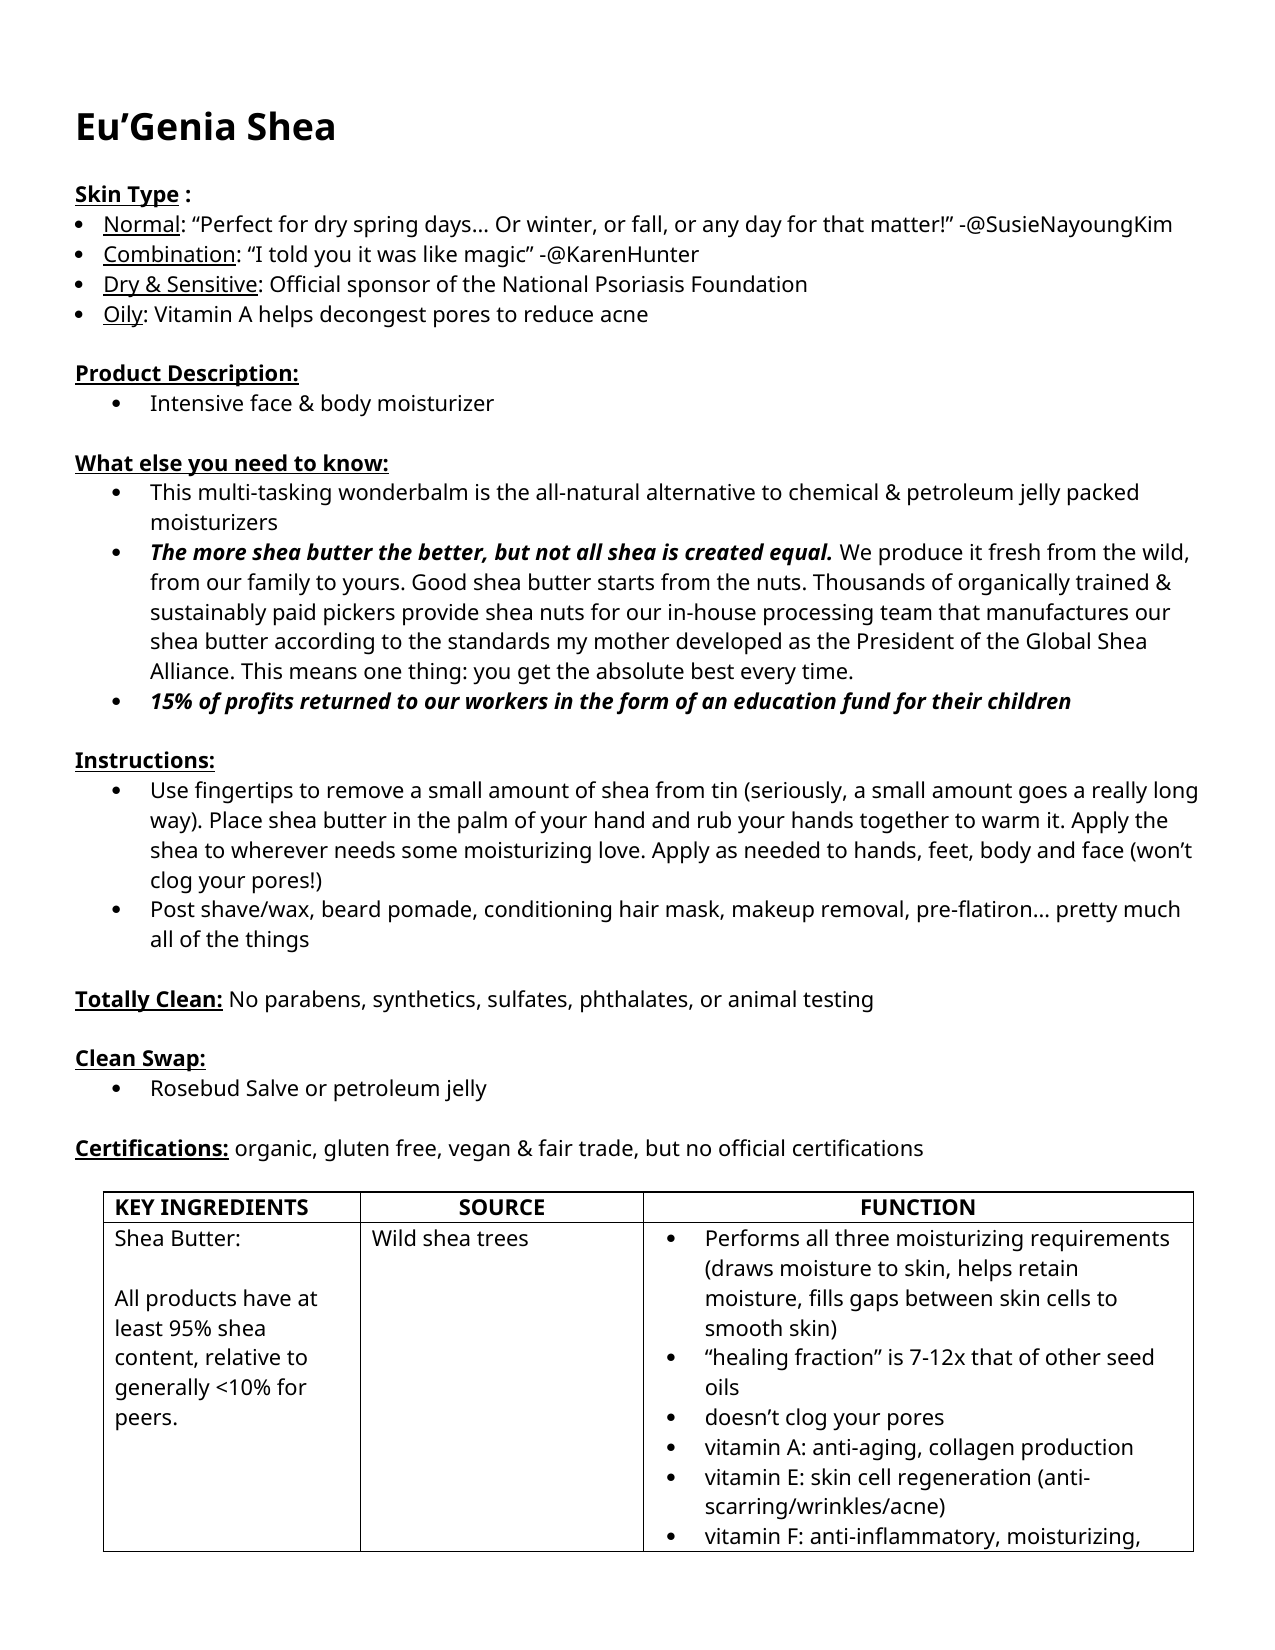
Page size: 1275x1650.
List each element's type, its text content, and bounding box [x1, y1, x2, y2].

list 15% of profits returned to our workers in the form of an education fund for their children [112, 686, 1200, 716]
list Post shave/wax, beard pomade, conditioning hair mask, makeup removal, pre-flatiron… pretty much all of the things [112, 894, 1200, 954]
list Intensive face & body moisturizer [112, 388, 1200, 418]
table_header SOURCE [361, 1193, 643, 1222]
table_header KEY INGREDIENTS [104, 1193, 360, 1222]
list Oily: Vitamin A helps decongest pores to reduce acne [75, 299, 1200, 328]
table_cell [644, 1223, 1193, 1551]
text Eu’Genia Shea [75, 100, 1200, 151]
list Combination: “I told you it was like magic” -@KarenHunter [75, 239, 1200, 269]
table_header FUNCTION [644, 1193, 1193, 1222]
text Instructions: [75, 746, 1200, 775]
text Clean Swap: [75, 1043, 1200, 1073]
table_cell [104, 1223, 360, 1551]
list Use fingertips to remove a small amount of shea from tin (seriously, a small amount goes a really long way). Place shea butter in the palm of your hand and rub your hands together to warm it. Apply the shea to wherever needs some moisturizing love. Apply as needed to hands, feet, body and face (won’t clog your pores!) [112, 775, 1200, 894]
list Rosebud Salve or petroleum jelly [112, 1073, 1200, 1103]
table_cell Wild shea trees [361, 1223, 643, 1551]
list Normal: “Perfect for dry spring days… Or winter, or fall, or any day for that matter!” -@SusieNayoungKim [75, 209, 1200, 239]
list Dry & Sensitive: Official sponsor of the National Psoriasis Foundation [75, 269, 1200, 299]
list The more shea butter the better, but not all shea is created equal. We produce it fresh from the wild, from our family to yours. Good shea butter starts from the nuts. Thousands of organically trained & sustainably paid pickers provide shea nuts for our in-house processing team that manufactures our shea butter according to the standards my mother developed as the President of the Global Shea Alliance. This means one thing: you get the absolute best every time. [112, 537, 1200, 686]
text Product Description: [75, 358, 1200, 388]
text What else you need to know: [75, 448, 1200, 477]
list This multi-tasking wonderbalm is the all-natural alternative to chemical & petroleum jelly packed moisturizers [112, 477, 1200, 537]
text Skin Type : [75, 179, 1200, 209]
text Certifications: organic, gluten free, vegan & fair trade, but no official certifications [75, 1133, 1200, 1163]
text Totally Clean: No parabens, synthetics, sulfates, phthalates, or animal testing [75, 984, 1200, 1014]
